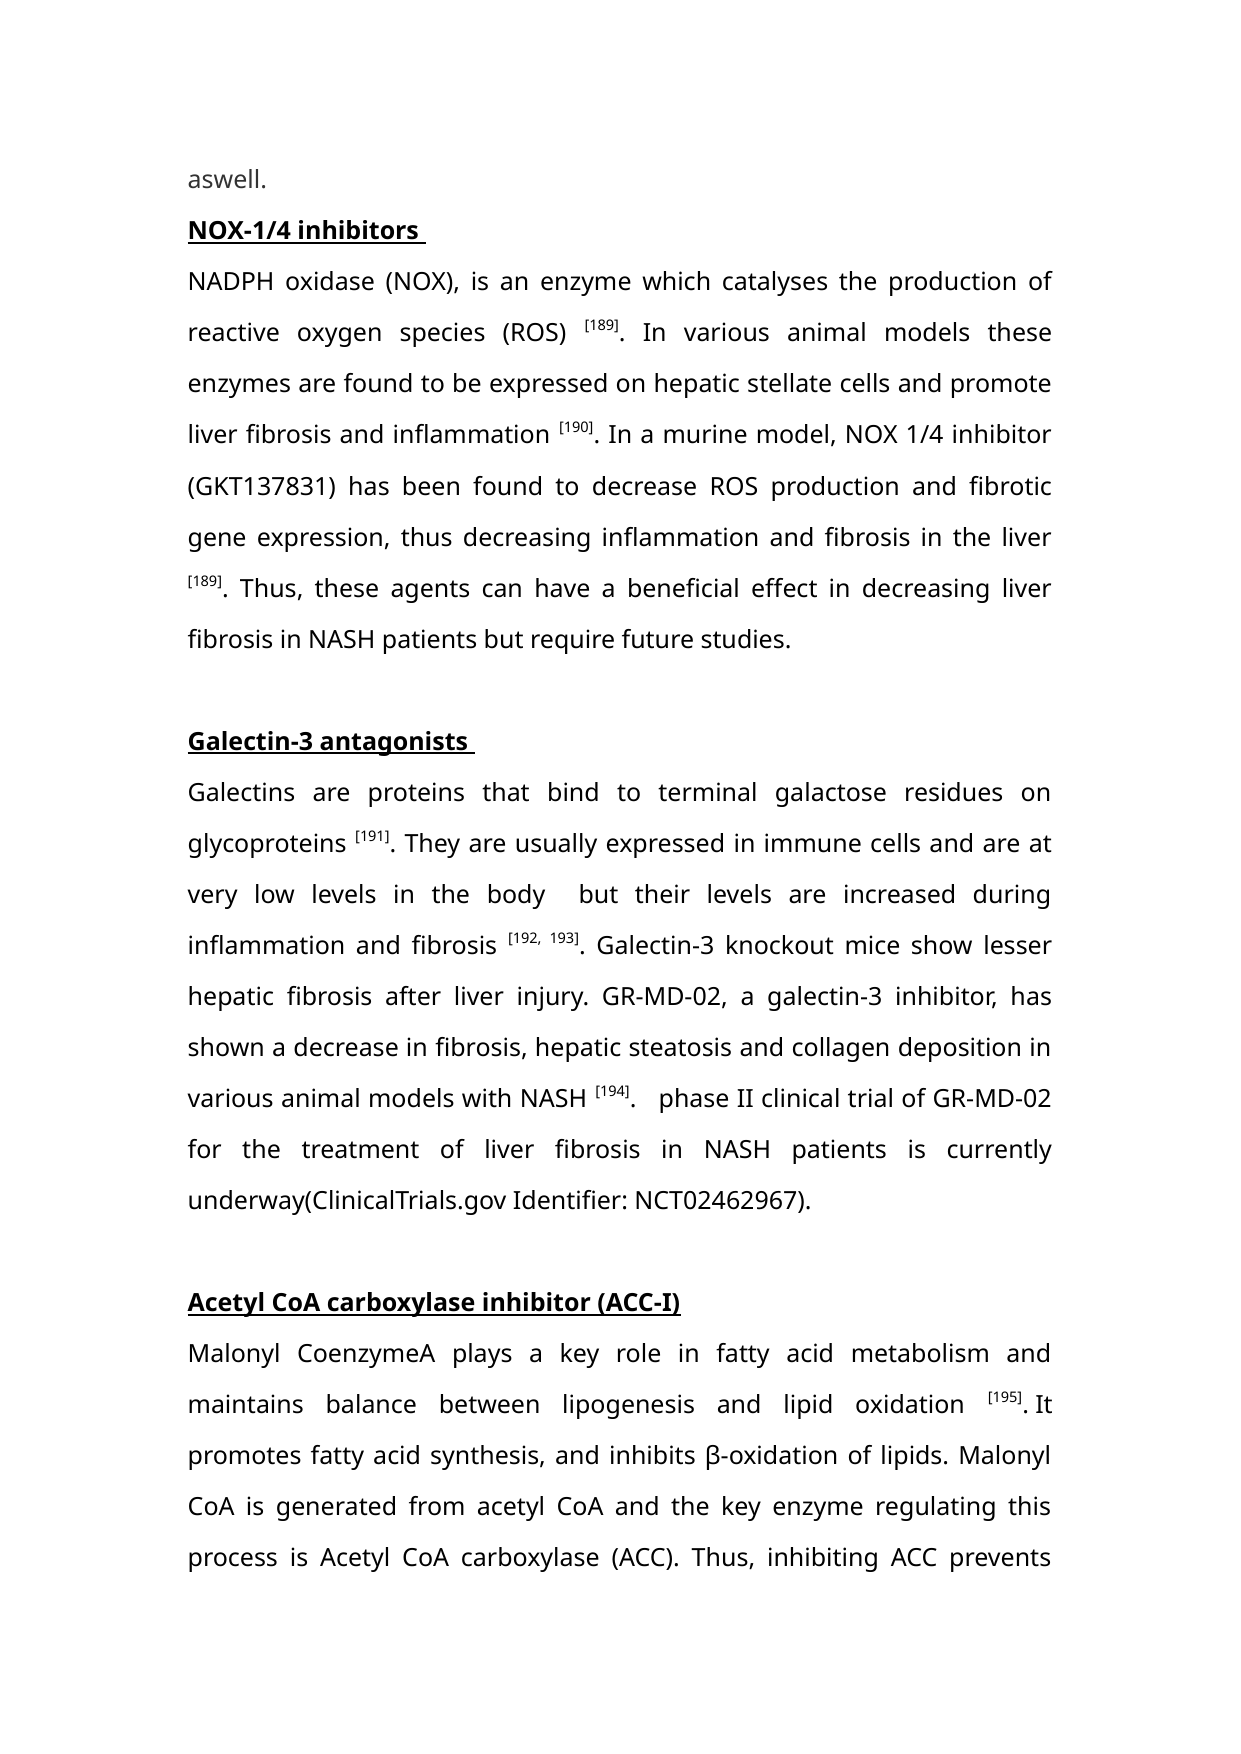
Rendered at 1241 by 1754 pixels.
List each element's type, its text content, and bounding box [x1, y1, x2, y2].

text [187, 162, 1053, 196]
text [187, 1336, 1053, 1574]
text Galectin-3 antagonists [187, 723, 1053, 757]
text Acetyl CoA carboxylase inhibitor (ACC-I) [187, 1285, 1053, 1319]
text NADPH oxidase (NOX), is an enzyme which catalyses the production of reactive oxygen species (ROS) [189]. In various animal models these enzymes are found to be expressed on hepatic stellate cells and promote liver fibrosis and inflammation [190]. In a murine model, NOX 1/4 inhibitor (GKT137831) has been found to decrease ROS production and fibrotic gene expression, thus decreasing inflammation and fibrosis in the liver [189]. Thus, these agents can have a beneficial effect in decreasing liver fibrosis in NASH patients but require future studies. [187, 264, 1053, 655]
text Galectins are proteins that bind to terminal galactose residues on glycoproteins [191]. They are usually expressed in immune cells and are at very low levels in the body but their levels are increased during inflammation and fibrosis [192, 193]. Galectin-3 knockout mice show lesser hepatic fibrosis after liver injury. GR-MD-02, a galectin-3 inhibitor, has shown a decrease in fibrosis, hepatic steatosis and collagen deposition in various animal models with NASH [194]. phase II clinical trial of GR-MD-02 for the treatment of liver fibrosis in NASH patients is currently underway(ClinicalTrials.gov Identifier: NCT02462967). [187, 774, 1053, 1217]
text NOX-1/4 inhibitors [187, 213, 1053, 247]
